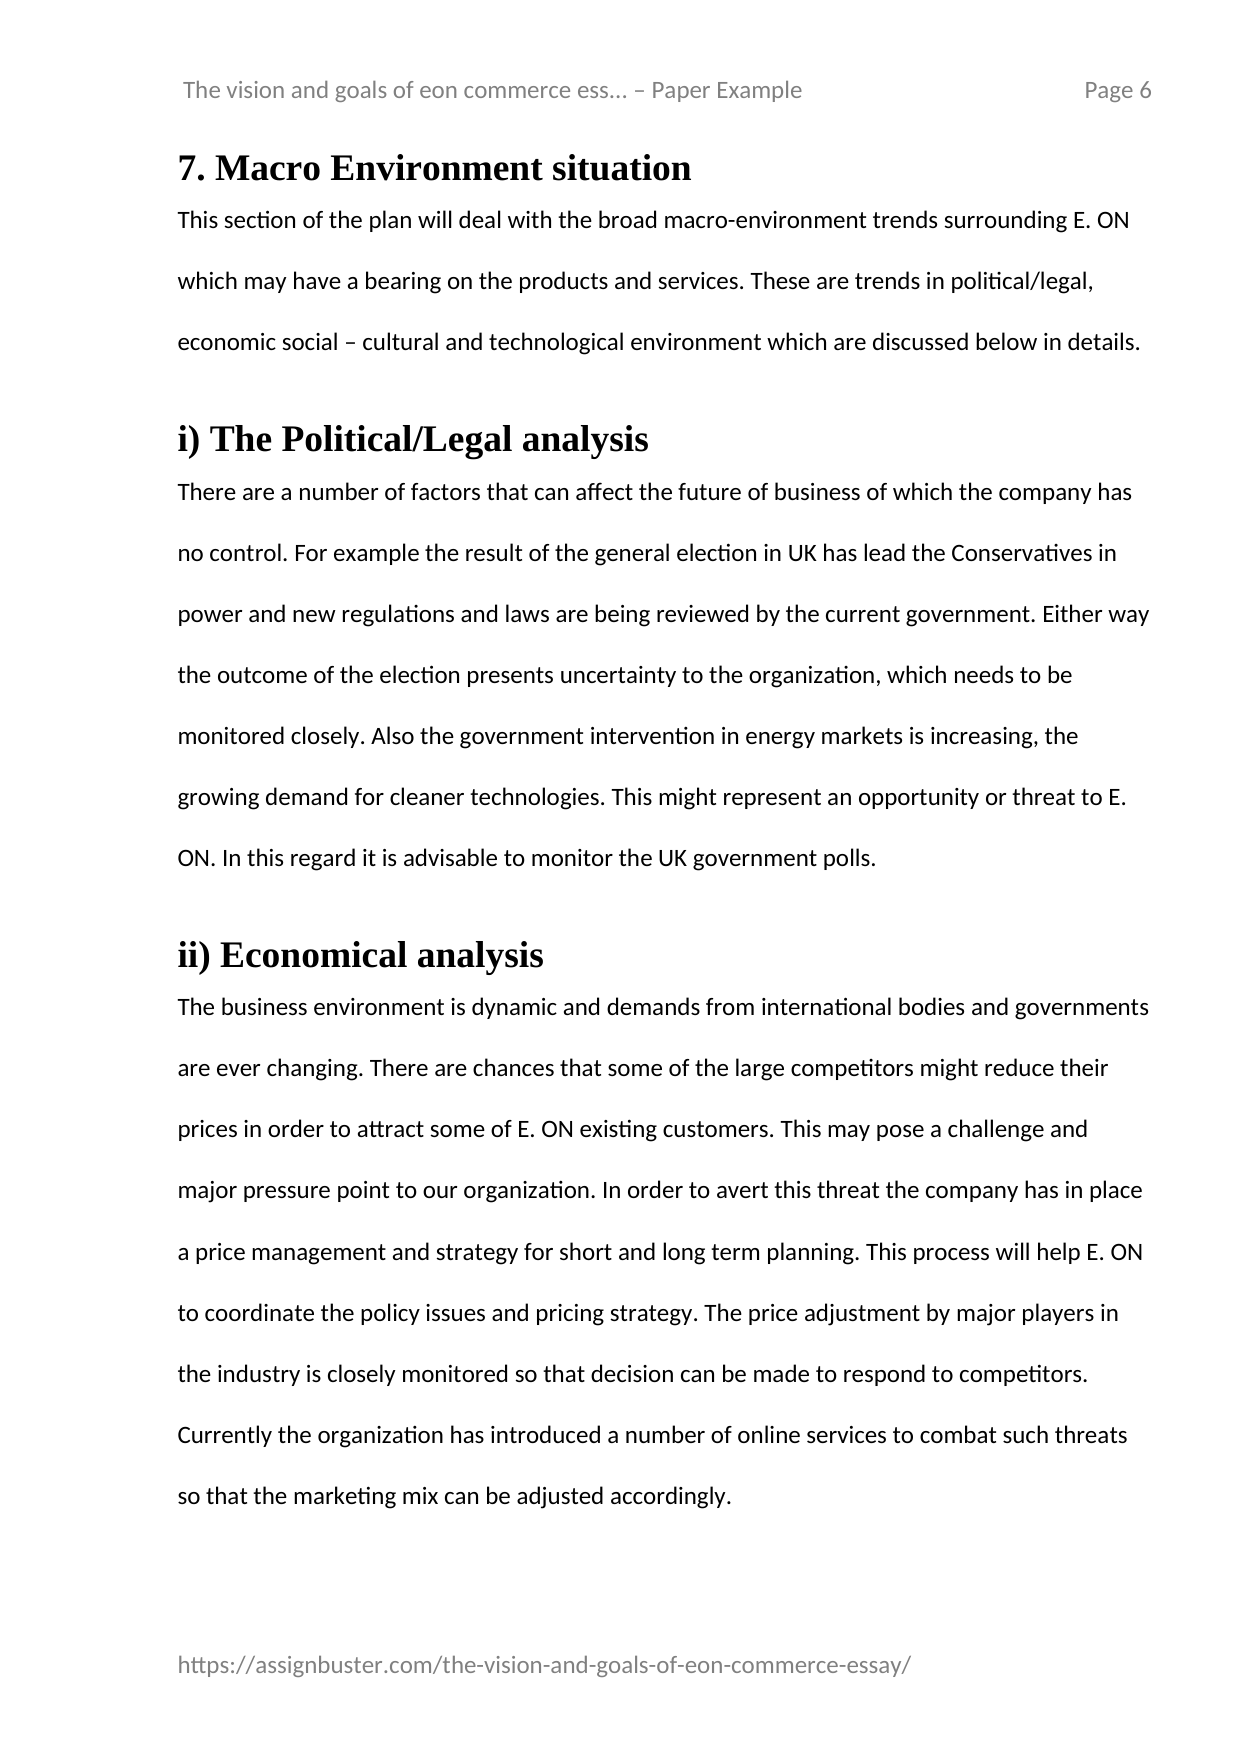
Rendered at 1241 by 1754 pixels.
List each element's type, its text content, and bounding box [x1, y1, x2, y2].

text There are a number of factors that can affect the future of business of which the company has no control. For example the result of the general election in UK has lead the Conservatives in power and new regulations and laws are being reviewed by the current government. Either way the outcome of the election presents uncertainty to the organization, which needs to be monitored closely. Also the government intervention in energy markets is increasing, the growing demand for cleaner technologies. This might represent an opportunity or threat to E. ON. In this regard it is advisable to monitor the UK government polls. [177, 476, 1152, 872]
text The business environment is dynamic and demands from international bodies and governments are ever changing. There are chances that some of the large competitors might reduce their prices in order to attract some of E. ON existing customers. This may pose a challenge and major pressure point to our organization. In order to avert this threat the company has in place a price management and strategy for short and long term planning. This process will help E. ON to coordinate the policy issues and pricing strategy. The price adjustment by major players in the industry is closely monitored so that decision can be made to respond to competitors. Currently the organization has introduced a number of online services to combat such threats so that the marketing mix can be adjusted accordingly. [177, 992, 1152, 1510]
text This section of the plan will deal with the broad macro-environment trends surrounding E. ON which may have a bearing on the products and services. These are trends in political/legal, economic social – cultural and technological environment which are discussed below in details. [177, 204, 1152, 357]
subtitle i) The Political/Legal analysis [177, 417, 1152, 460]
subtitle ii) Economical analysis [177, 932, 1152, 976]
subtitle 7. Macro Environment situation [177, 145, 1152, 188]
